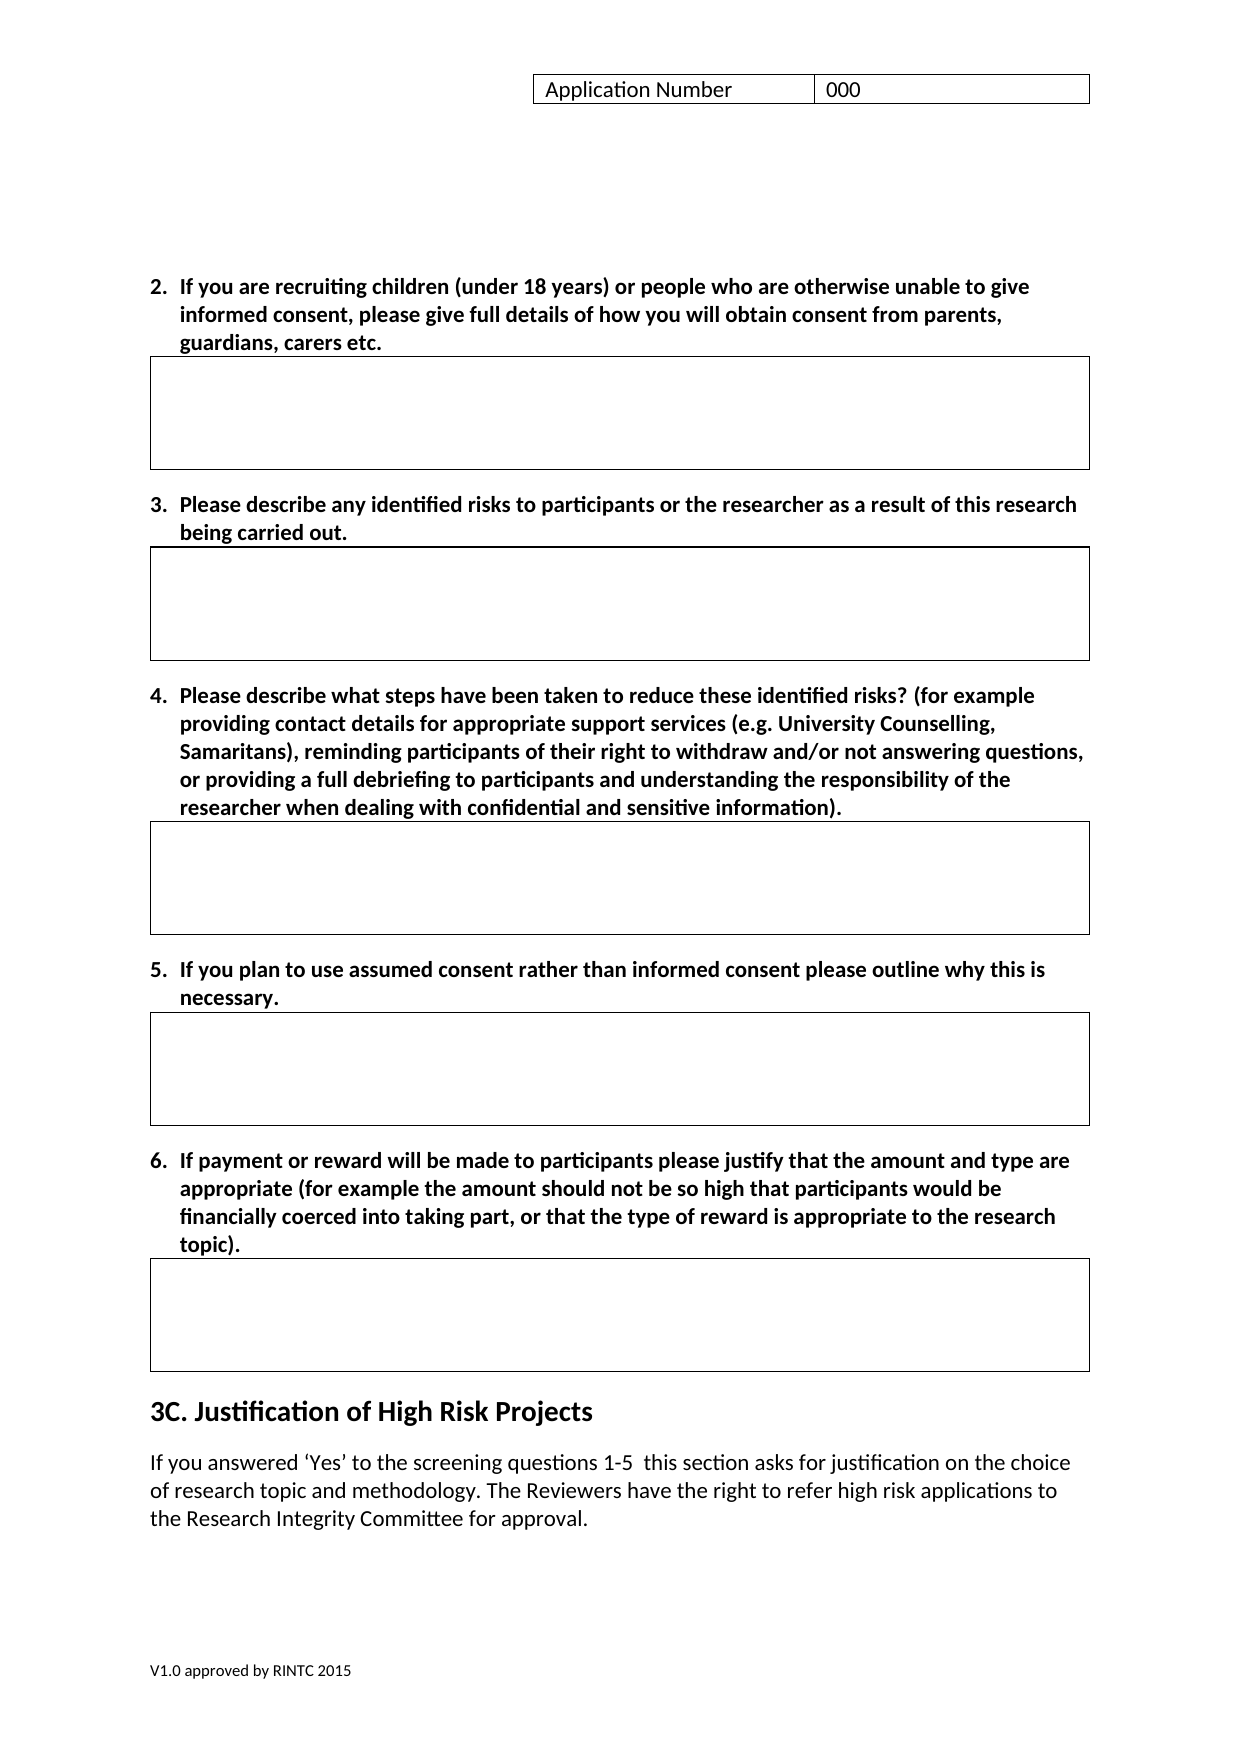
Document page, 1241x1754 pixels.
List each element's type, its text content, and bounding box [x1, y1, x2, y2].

text 3C. Justification of High Risk Projects [150, 1393, 1090, 1428]
list Please describe any identified risks to participants or the researcher as a result of this research being carried out. [150, 490, 1090, 546]
text If you answered ‘Yes’ to the screening questions 1-5 this section asks for justification on the choice of research topic and methodology. The Reviewers have the right to refer high risk applications to the Research Integrity Committee for approval. [150, 1448, 1090, 1533]
table_header [151, 357, 1089, 469]
list If payment or reward will be made to participants please justify that the amount and type are appropriate (for example the amount should not be so high that participants would be financially coerced into taking part, or that the type of reward is appropriate to the research topic). [150, 1146, 1090, 1258]
table_header [151, 822, 1089, 934]
table_header [151, 1013, 1089, 1125]
table_header [151, 1259, 1089, 1371]
table_header [151, 548, 1089, 659]
list If you are recruiting children (under 18 years) or people who are otherwise unable to give informed consent, please give full details of how you will obtain consent from parents, guardians, carers etc. [150, 272, 1090, 356]
list If you plan to use assumed consent rather than informed consent please outline why this is necessary. [150, 956, 1090, 1012]
list Please describe what steps have been taken to reduce these identified risks? (for example providing contact details for appropriate support services (e.g. University Counselling, Samaritans), reminding participants of their right to withdraw and/or not answering questions, or providing a full debriefing to participants and understanding the responsibility of the researcher when dealing with confidential and sensitive information). [150, 681, 1090, 821]
